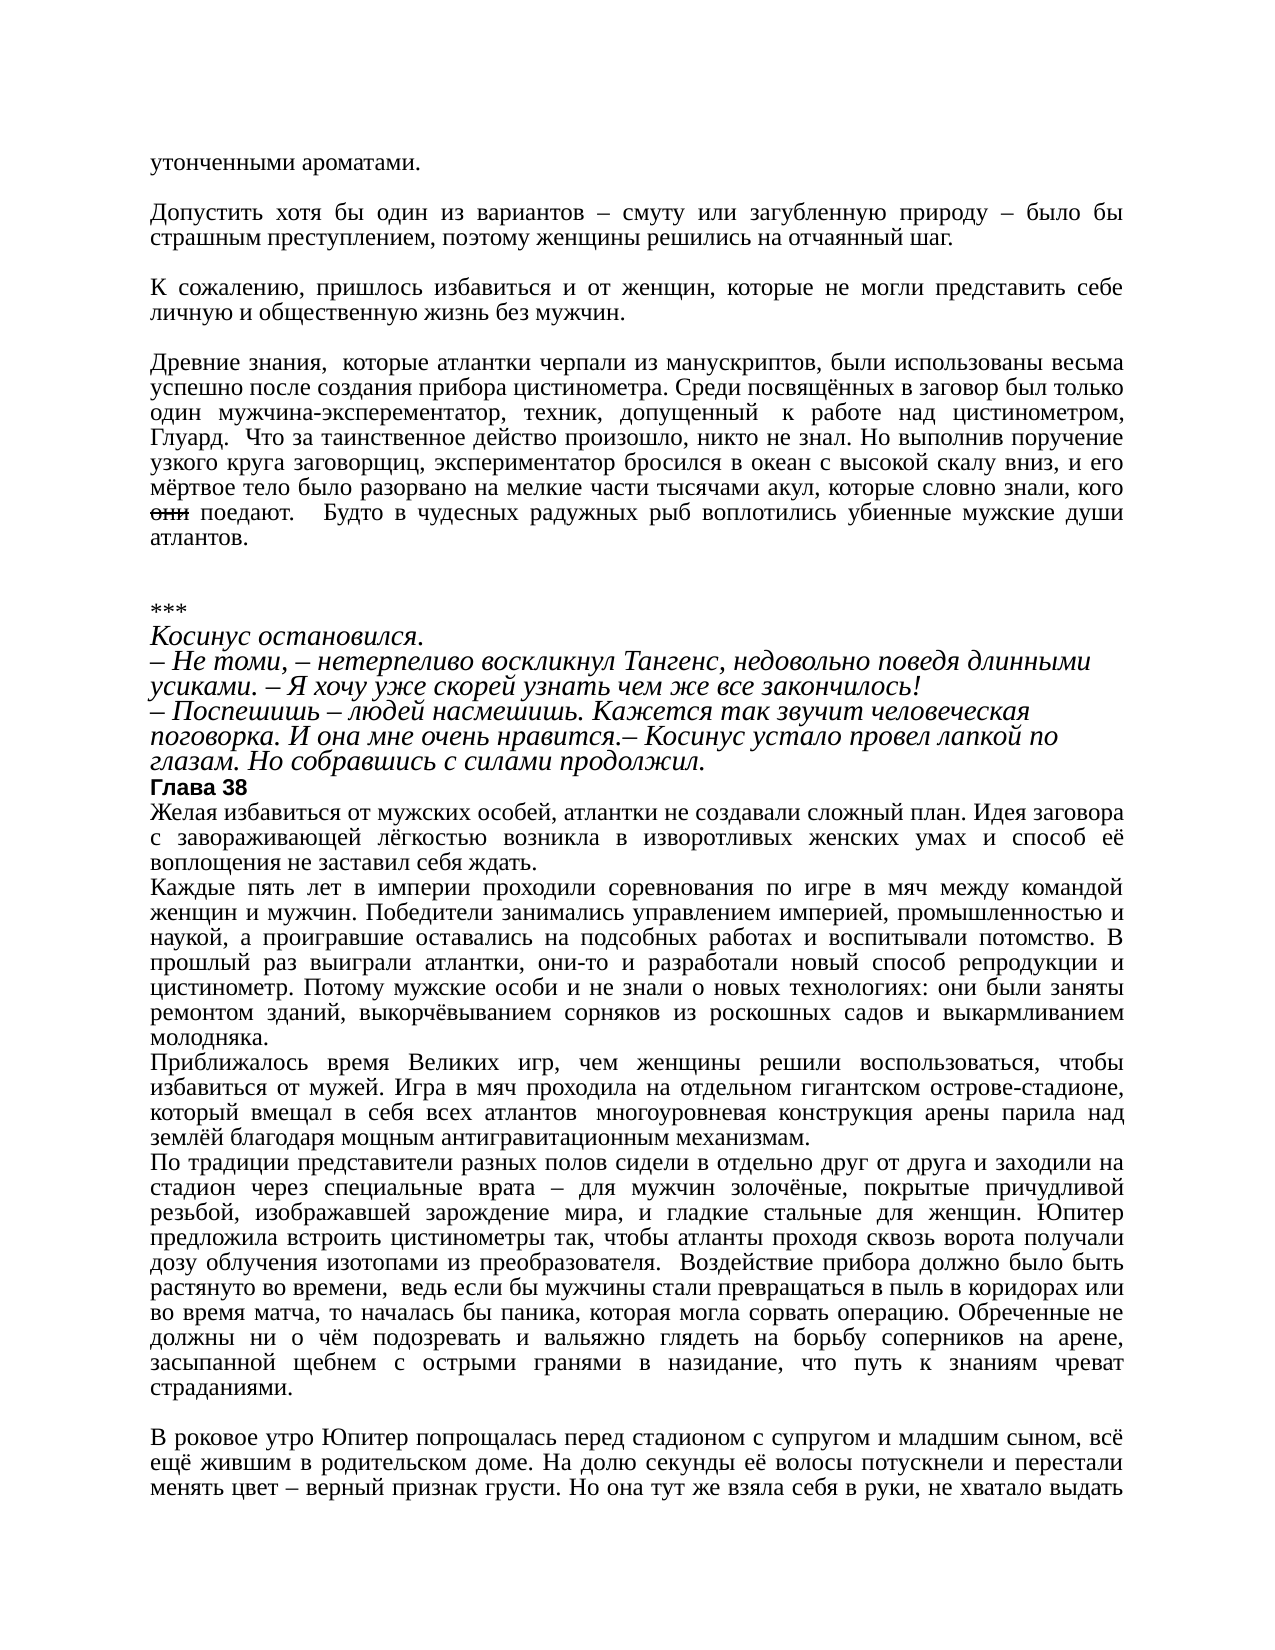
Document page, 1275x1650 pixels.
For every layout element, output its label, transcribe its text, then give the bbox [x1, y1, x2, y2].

text Желая избавиться от мужских особей, атлантки не создавали сложный план. Идея заговора с завораживающей лёгкостью возникла в изворотливых женских умах и способ её воплощения не заставил себя ждать. [150, 800, 1125, 875]
text *** [150, 600, 1125, 625]
text – Не томи, – нетерпеливо воскликнул Тангенс, недовольно поведя длинными усиками. – Я хочу уже скорей узнать чем же все закончилось! [150, 650, 1125, 700]
text Древние знания, которые атлантки черпали из манускриптов, были использованы весьма успешно после создания прибора цистинометра. Среди посвящённых в заговор был только один мужчина-эксперементатор, техник, допущенный к работе над цистинометром, Глуард. Что за таинственное действо произошло, никто не знал. Но выполнив поручение узкого круга заговорщиц, экспериментатор бросился в океан с высокой скалу вниз, и его мёртвое тело было разорвано на мелкие части тысячами акул, которые словно знали, кого они поедают. Будто в чудесных радужных рыб воплотились убиенные мужские души атлантов. [150, 350, 1125, 550]
text Глава 38 [150, 775, 1125, 800]
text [150, 1425, 1125, 1500]
text Допустить хотя бы один из вариантов – смуту или загубленную природу – было бы страшным преступлением, поэтому женщины решились на отчаянный шаг. [150, 200, 1125, 250]
text Каждые пять лет в империи проходили соревнования по игре в мяч между командой женщин и мужчин. Победители занимались управлением империей, промышленностью и наукой, а проигравшие оставались на подсобных работах и воспитывали потомство. В прошлый раз выиграли атлантки, они-то и разработали новый способ репродукции и цистинометр. Потому мужские особи и не знали о новых технологиях: они были заняты ремонтом зданий, выкорчёвыванием сорняков из роскошных садов и выкармливанием молодняка. Приближалось время Великих игр, чем женщины решили воспользоваться, чтобы избавиться от мужей. Игра в мяч проходила на отдельном гигантском острове-стадионе, который вмещал в себя всех атлантов многоуровневая конструкция арены парила над землёй благодаря мощным антигравитационным механизмам. [150, 875, 1125, 1150]
text – Поспешишь – людей насмешишь. Кажется так звучит человеческая поговорка. И она мне очень нравится.– Косинус устало провел лапкой по глазам. Но собравшись с силами продолжил. [150, 700, 1125, 775]
text Косинус остановился. [150, 625, 1125, 650]
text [150, 150, 1125, 175]
text К сожалению, пришлось избавиться и от женщин, которые не могли представить себе личную и общественную жизнь без мужчин. [150, 275, 1125, 325]
text По традиции представители разных полов сидели в отдельно друг от друга и заходили на стадион через специальные врата – для мужчин золочёные, покрытые причудливой резьбой, изображавшей зарождение мира, и гладкие стальные для женщин. Юпитер предложила встроить цистинометры так, чтобы атланты проходя сквозь ворота получали дозу облучения изотопами из преобразователя. Воздействие прибора должно было быть растянуто во времени, ведь если бы мужчины стали превращаться в пыль в коридорах или во время матча, то началась бы паника, которая могла сорвать операцию. Обреченные не должны ни о чём подозревать и вальяжно глядеть на борьбу соперников на арене, засыпанной щебнем с острыми гранями в назидание, что путь к знаниям чреват страданиями. [150, 1150, 1125, 1400]
